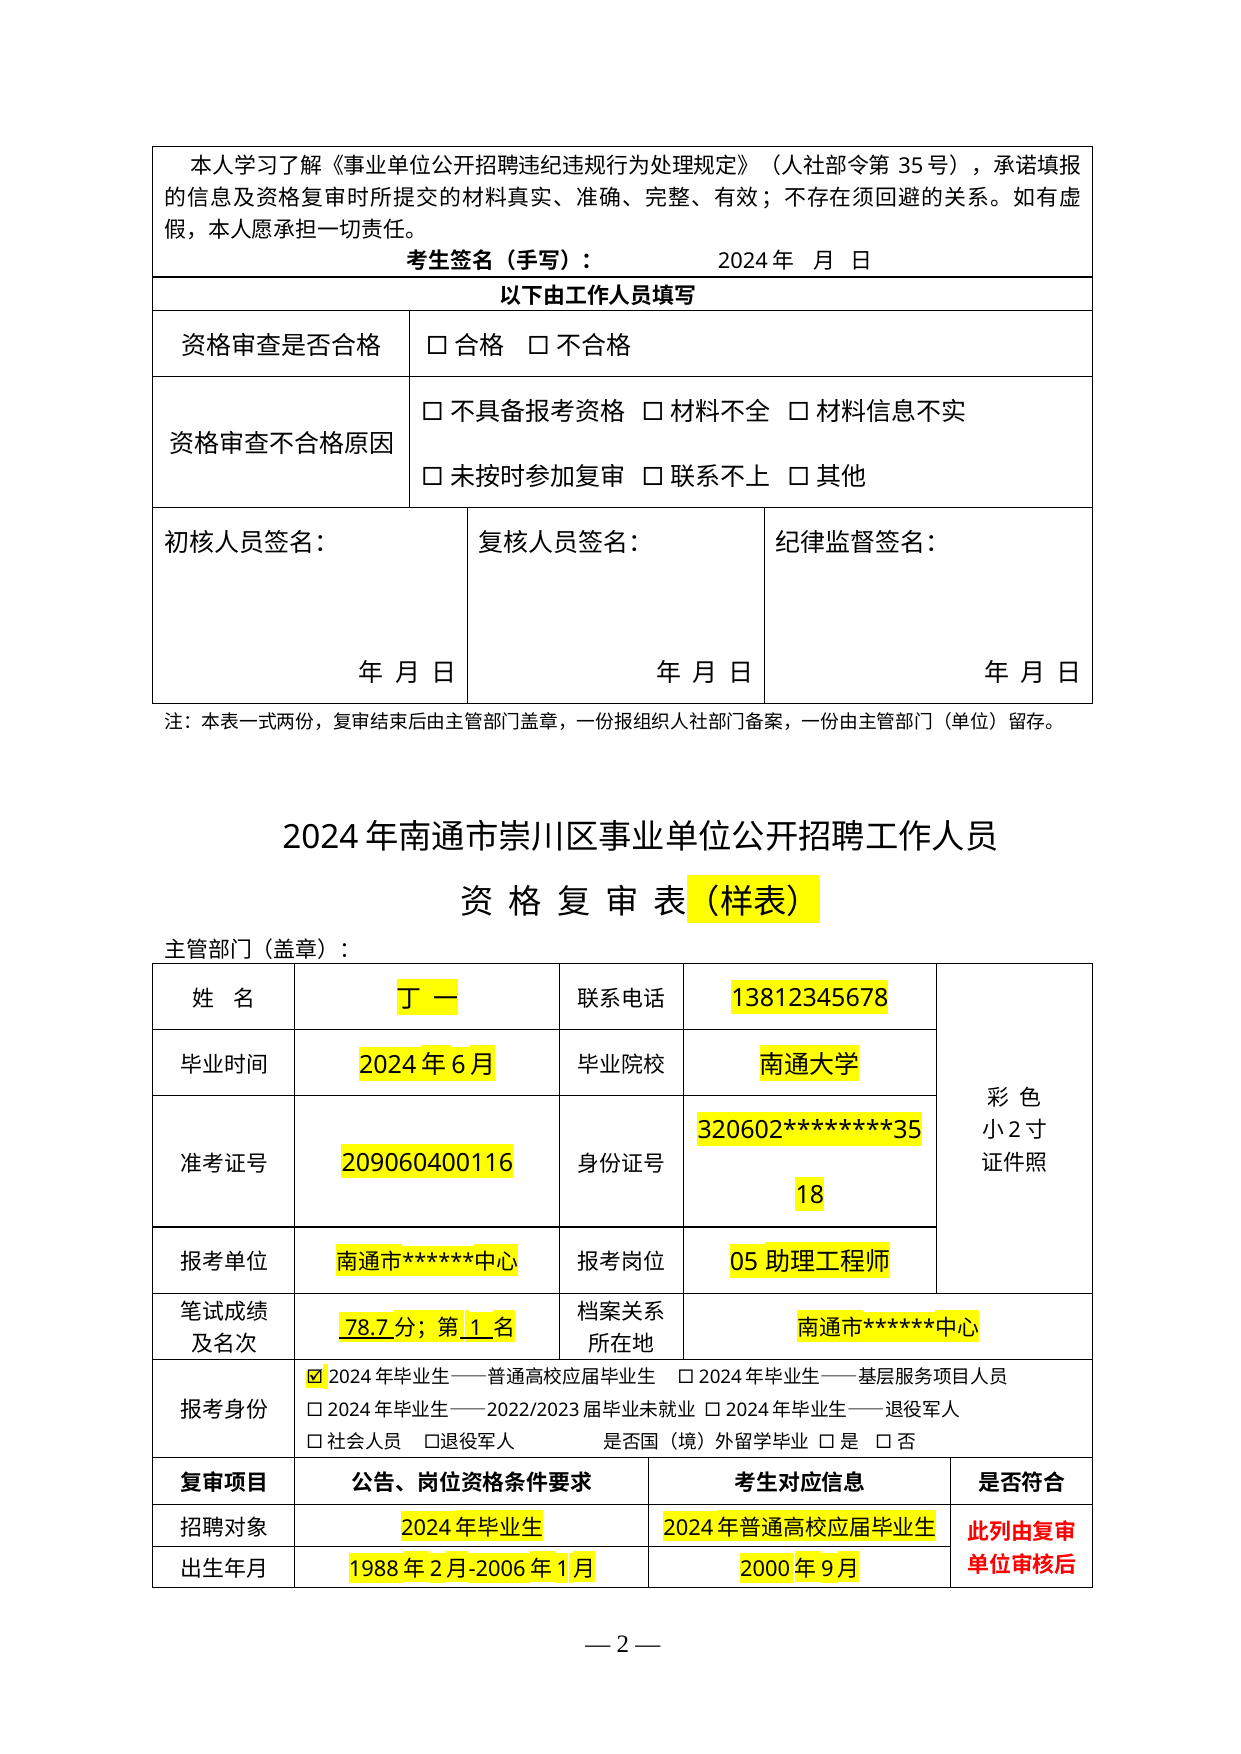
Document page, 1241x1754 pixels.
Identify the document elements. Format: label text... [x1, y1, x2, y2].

table_cell 毕业院校 [560, 1030, 683, 1095]
table_cell 毕业时间 [153, 1030, 294, 1095]
table_cell 考生对应信息 [649, 1458, 950, 1504]
table_cell 身份证号 [560, 1096, 683, 1226]
table_cell 2000年9月 [649, 1547, 950, 1587]
table_cell 320602********3518 [684, 1096, 936, 1226]
table_cell 是否符合 [951, 1458, 1092, 1504]
table_cell 合格 不合格 [410, 311, 1092, 376]
table_cell 2024年毕业生 [295, 1505, 648, 1546]
table_cell 05 助理工程师 [684, 1228, 936, 1292]
table_header 丁 一 [295, 964, 559, 1029]
table_cell 复核人员签名： 年 月 日 [468, 508, 764, 703]
table_cell 1988年2月-2006年1月 [295, 1547, 648, 1587]
table_cell 资格审查不合格原因 [153, 377, 409, 507]
table_cell 纪律监督签名： 年 月 日 [765, 508, 1092, 703]
table_cell 209060400116 [295, 1096, 559, 1226]
text 2024年南通市崇川区事业单位公开招聘工作人员 [164, 802, 1116, 867]
table_cell 公告、岗位资格条件要求 [295, 1458, 648, 1504]
text 注：本表一式两份，复审结束后由主管部门盖章，一份报组织人社部门备案，一份由主管部门（单位）留存。 [164, 704, 1081, 737]
table_cell 此列由复审单位审核后填写 [951, 1505, 1092, 1587]
table_cell 南通市******中心 [295, 1228, 559, 1292]
table_cell 南通大学 [684, 1030, 936, 1095]
table_cell 档案关系所在地 [560, 1294, 683, 1358]
text 主管部门（盖章）： [164, 932, 1081, 963]
table_header 联系电话 [560, 964, 683, 1029]
table_header 彩 色 小2寸 证件照 [937, 964, 1092, 1292]
table_cell 复审项目 [153, 1458, 294, 1504]
table_cell 本人学习了解《事业单位公开招聘违纪违规行为处理规定》（人社部令第35号），承诺填报的信息及资格复审时所提交的材料真实、准确、完整、有效；不存在须回避的关系。如有虚假，本人愿承担一切责任。 考生签名（手写）： 2024年 月 日 [153, 147, 1092, 276]
table_cell 南通市******中心 [684, 1294, 1092, 1358]
table_cell 资格审查是否合格 [153, 311, 409, 376]
table_cell 2024年6月 [295, 1030, 559, 1095]
table_header 13812345678 [684, 964, 936, 1029]
table_cell 以下由工作人员填写 [153, 278, 1092, 310]
table_cell 笔试成绩 及名次 [153, 1294, 294, 1358]
table_cell 出生年月 [153, 1547, 294, 1587]
table_cell 78.7 分；第 1 名 [295, 1294, 559, 1358]
table_cell 2024年普通高校应届毕业生 [649, 1505, 950, 1546]
table_cell 报考单位 [153, 1228, 294, 1292]
table_cell 不具备报考资格 材料不全 材料信息不实 未按时参加复审 联系不上 其他 [410, 377, 1092, 507]
table_cell 报考身份 [153, 1360, 294, 1457]
table_cell 准考证号 [153, 1096, 294, 1226]
table_cell 招聘对象 [153, 1505, 294, 1546]
text 资 格 复 审 表（样表） [164, 867, 1116, 932]
table_cell 初核人员签名： 年 月 日 [153, 508, 467, 703]
table_cell 2024年毕业生——普通高校应届毕业生 2024年毕业生——基层服务项目人员 2024年毕业生——2022/2023届毕业未就业 2024年毕业生——退役军人 社会人员 退役军人 是否国（境）外留学毕业 是 否 [295, 1360, 1092, 1457]
table_cell 报考岗位 [560, 1228, 683, 1292]
table_header 姓 名 [153, 964, 294, 1029]
